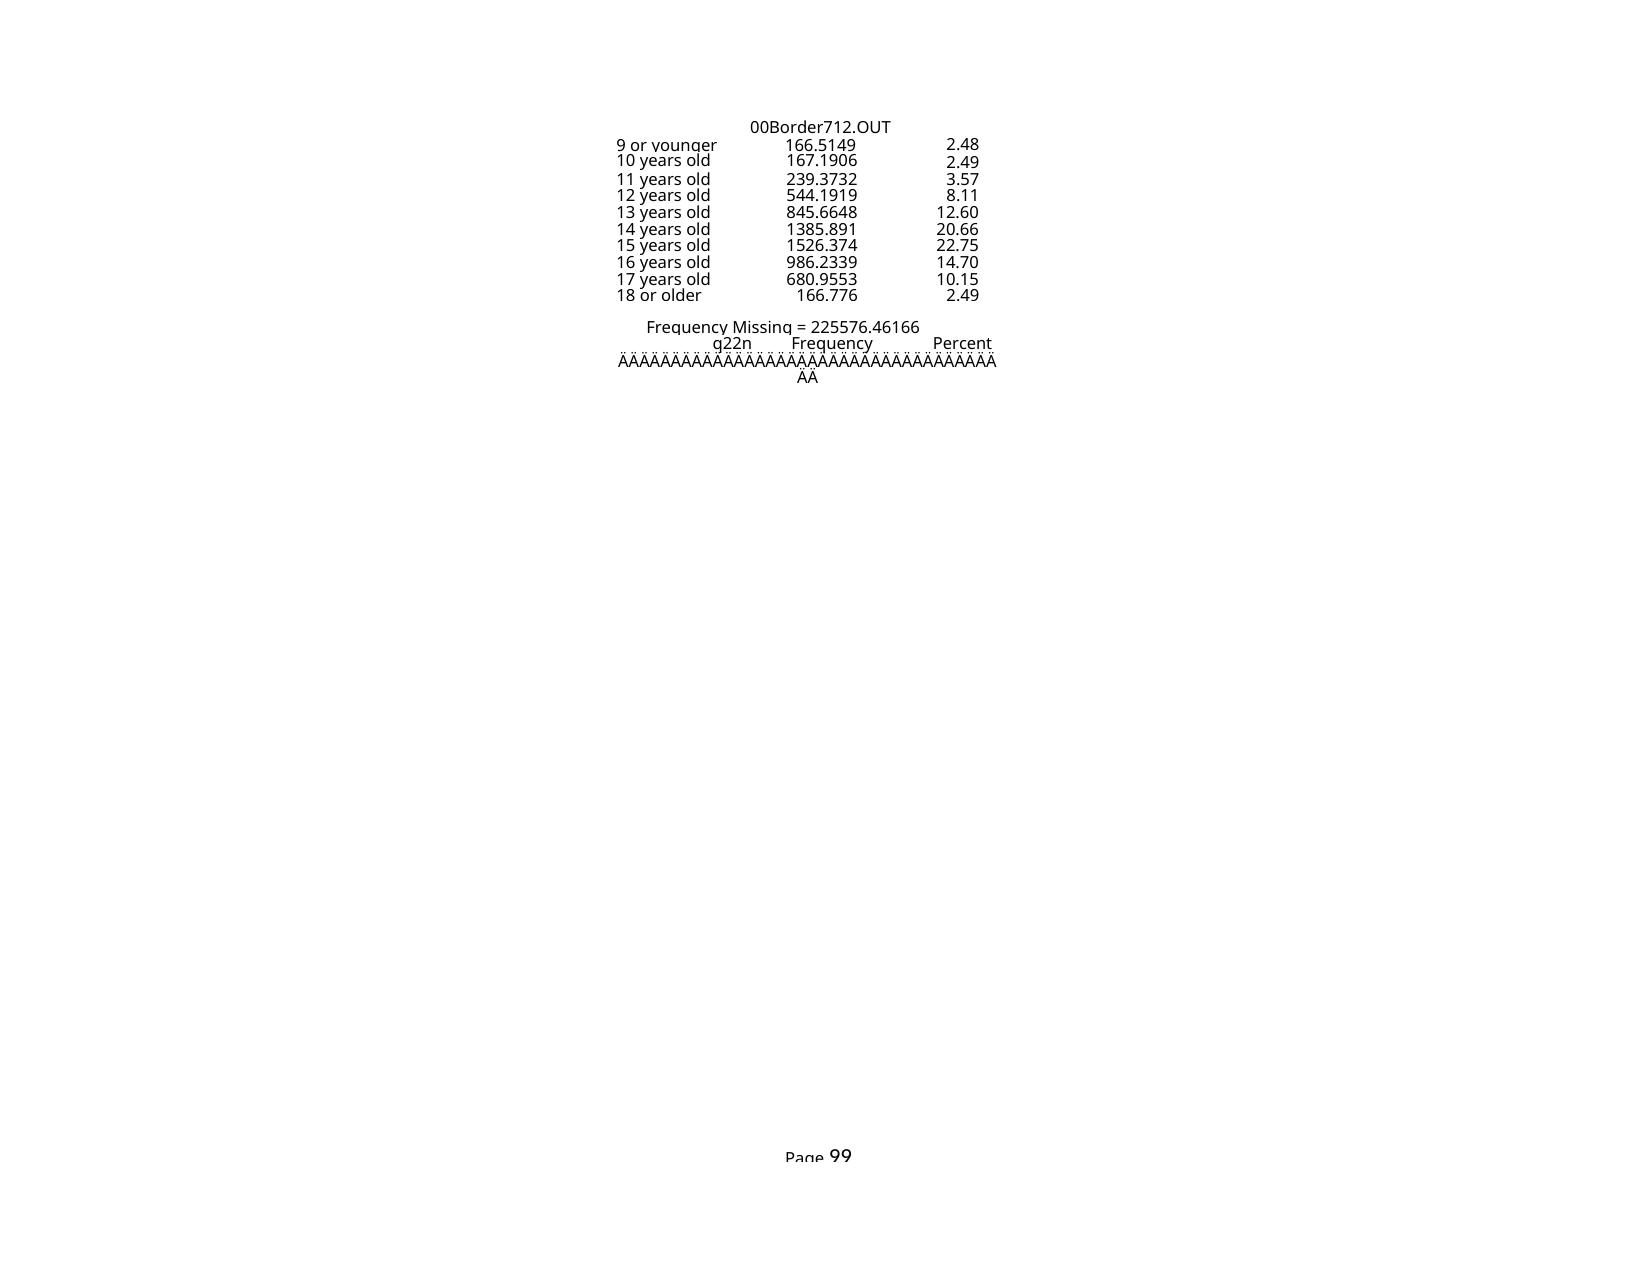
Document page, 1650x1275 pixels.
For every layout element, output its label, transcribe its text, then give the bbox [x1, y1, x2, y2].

text ÄÄÄÄÄÄÄÄÄÄÄÄÄÄÄÄÄÄÄÄÄÄÄÄÄÄÄÄÄÄÄÄÄÄÄÄÄÄ [613, 354, 1002, 387]
text q22n Frequency Percent [703, 331, 1002, 354]
